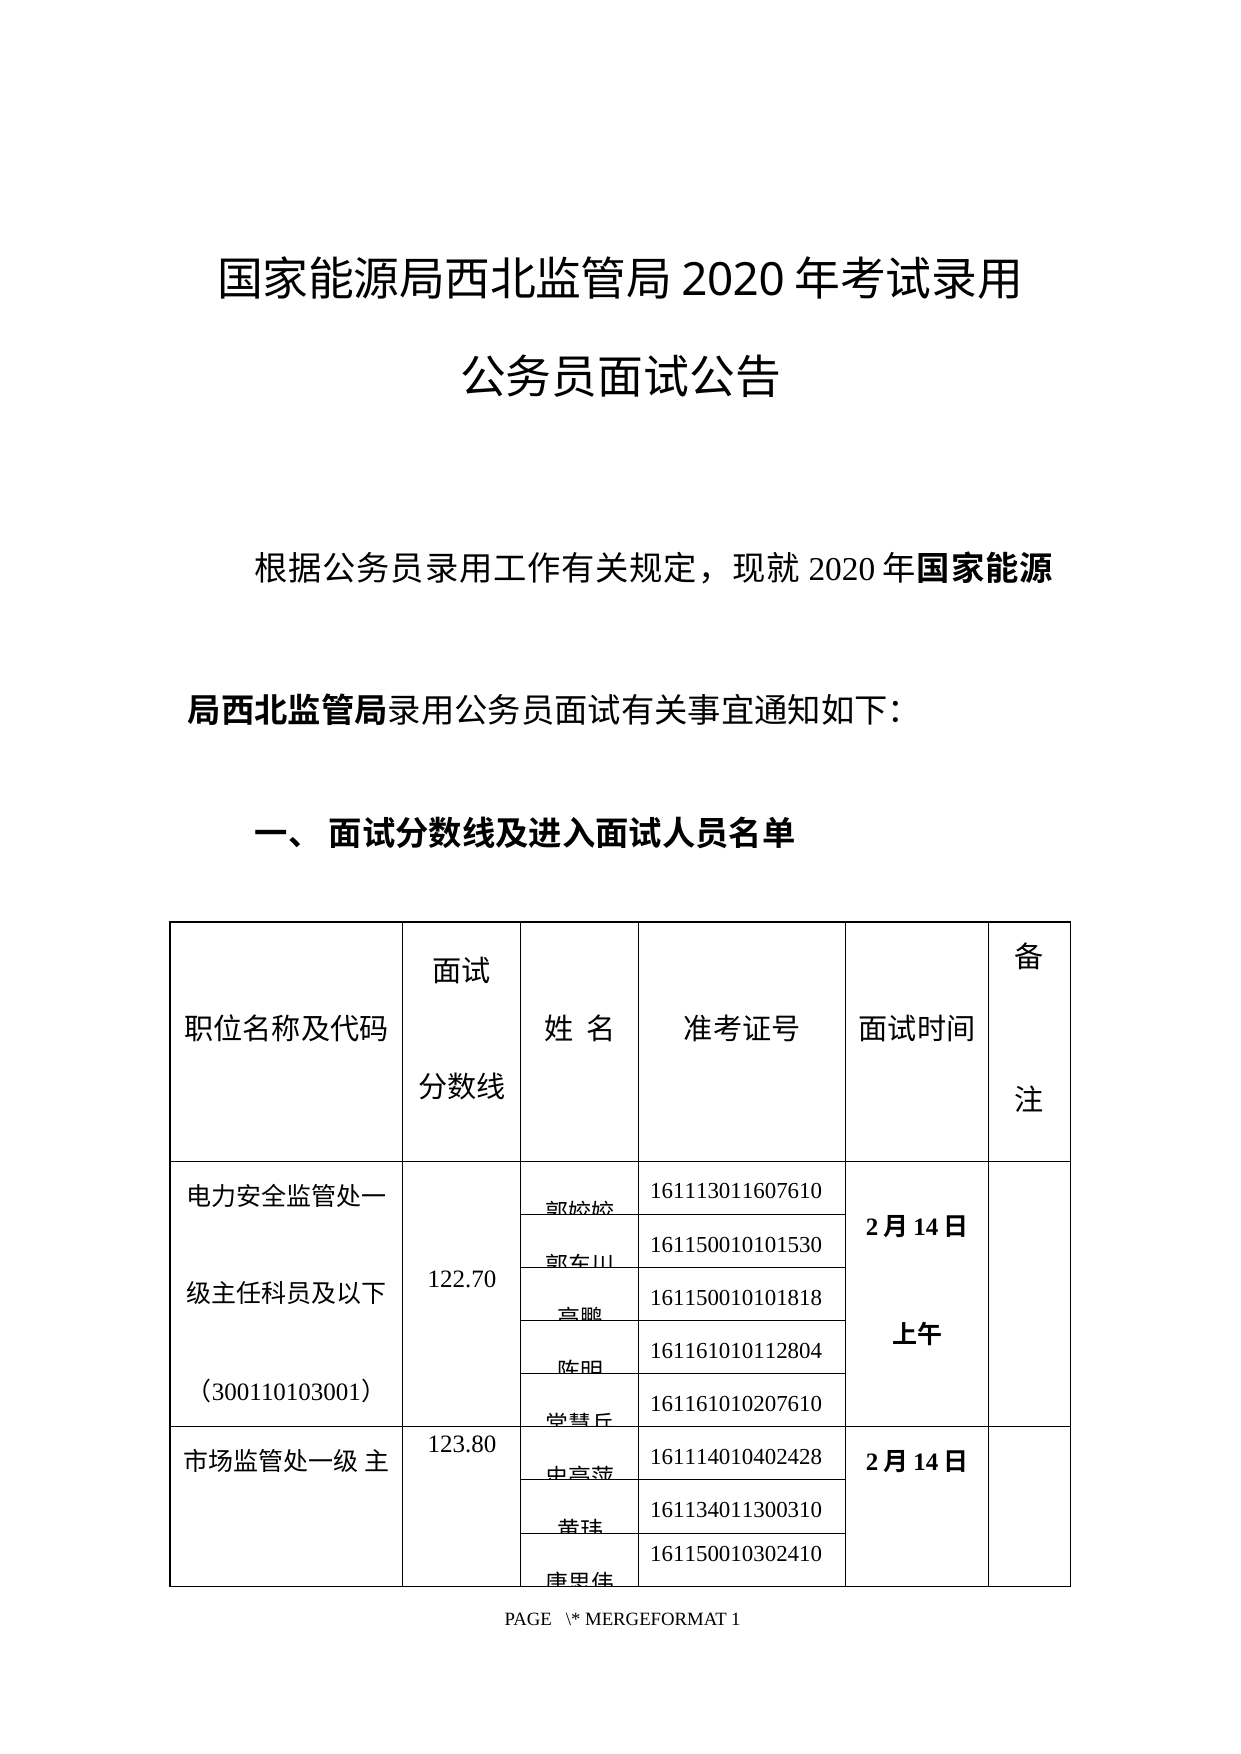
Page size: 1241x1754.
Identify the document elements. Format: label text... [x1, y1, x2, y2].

table_cell 史亮萍 [521, 1427, 638, 1479]
table_cell 高鹏 [521, 1268, 638, 1320]
text 根据公务员录用工作有关规定，现就2020年国家能源局西北监管局录用公务员面试有关事宜通知如下： [187, 533, 1053, 741]
table_cell 唐思伟 [521, 1534, 638, 1586]
table_cell 161150010302410 [639, 1534, 845, 1586]
table_cell 常慧兵 [521, 1374, 638, 1426]
table_cell 161113011607610 [639, 1162, 845, 1214]
table_cell 123.80 [403, 1427, 520, 1586]
table_cell 161150010101530 [639, 1215, 845, 1267]
table_header 姓 名 [521, 923, 638, 1161]
table_cell 161161010207610 [639, 1374, 845, 1426]
table_header 职位名称及代码 [171, 923, 402, 1161]
table_header 准考证号 [639, 923, 845, 1161]
table_header 面试时间 [846, 923, 988, 1161]
table_cell 122.70 [403, 1162, 520, 1426]
table_cell 161150010101818 [639, 1268, 845, 1320]
text 国家能源局西北监管局2020年考试录用 [187, 227, 1053, 324]
table_cell 2月14日 上午 [846, 1162, 988, 1426]
table_cell 161161010112804 [639, 1321, 845, 1373]
table_cell 市场监管处一级 主任科员及以下（300110103002） [171, 1427, 402, 1586]
table_header 面试 分数线 [403, 923, 520, 1161]
table_cell [989, 1427, 1070, 1586]
table_header 备 注 [989, 923, 1070, 1161]
text 公务员面试公告 [187, 324, 1053, 422]
table_cell 郭姣姣 [521, 1162, 638, 1214]
table_cell 161114010402428 [639, 1427, 845, 1479]
table_cell [989, 1162, 1070, 1426]
table_cell 电力安全监管处一级主任科员及以下 （300110103001） [171, 1162, 402, 1426]
table_cell 黄玮 [521, 1480, 638, 1532]
table_cell 2月14日 上午 [846, 1427, 988, 1586]
table_cell 郭东川 [521, 1215, 638, 1267]
text 一、 面试分数线及进入面试人员名单 [254, 799, 1053, 864]
table_cell 161134011300310 [639, 1480, 845, 1532]
table_cell 陈明 [521, 1321, 638, 1373]
